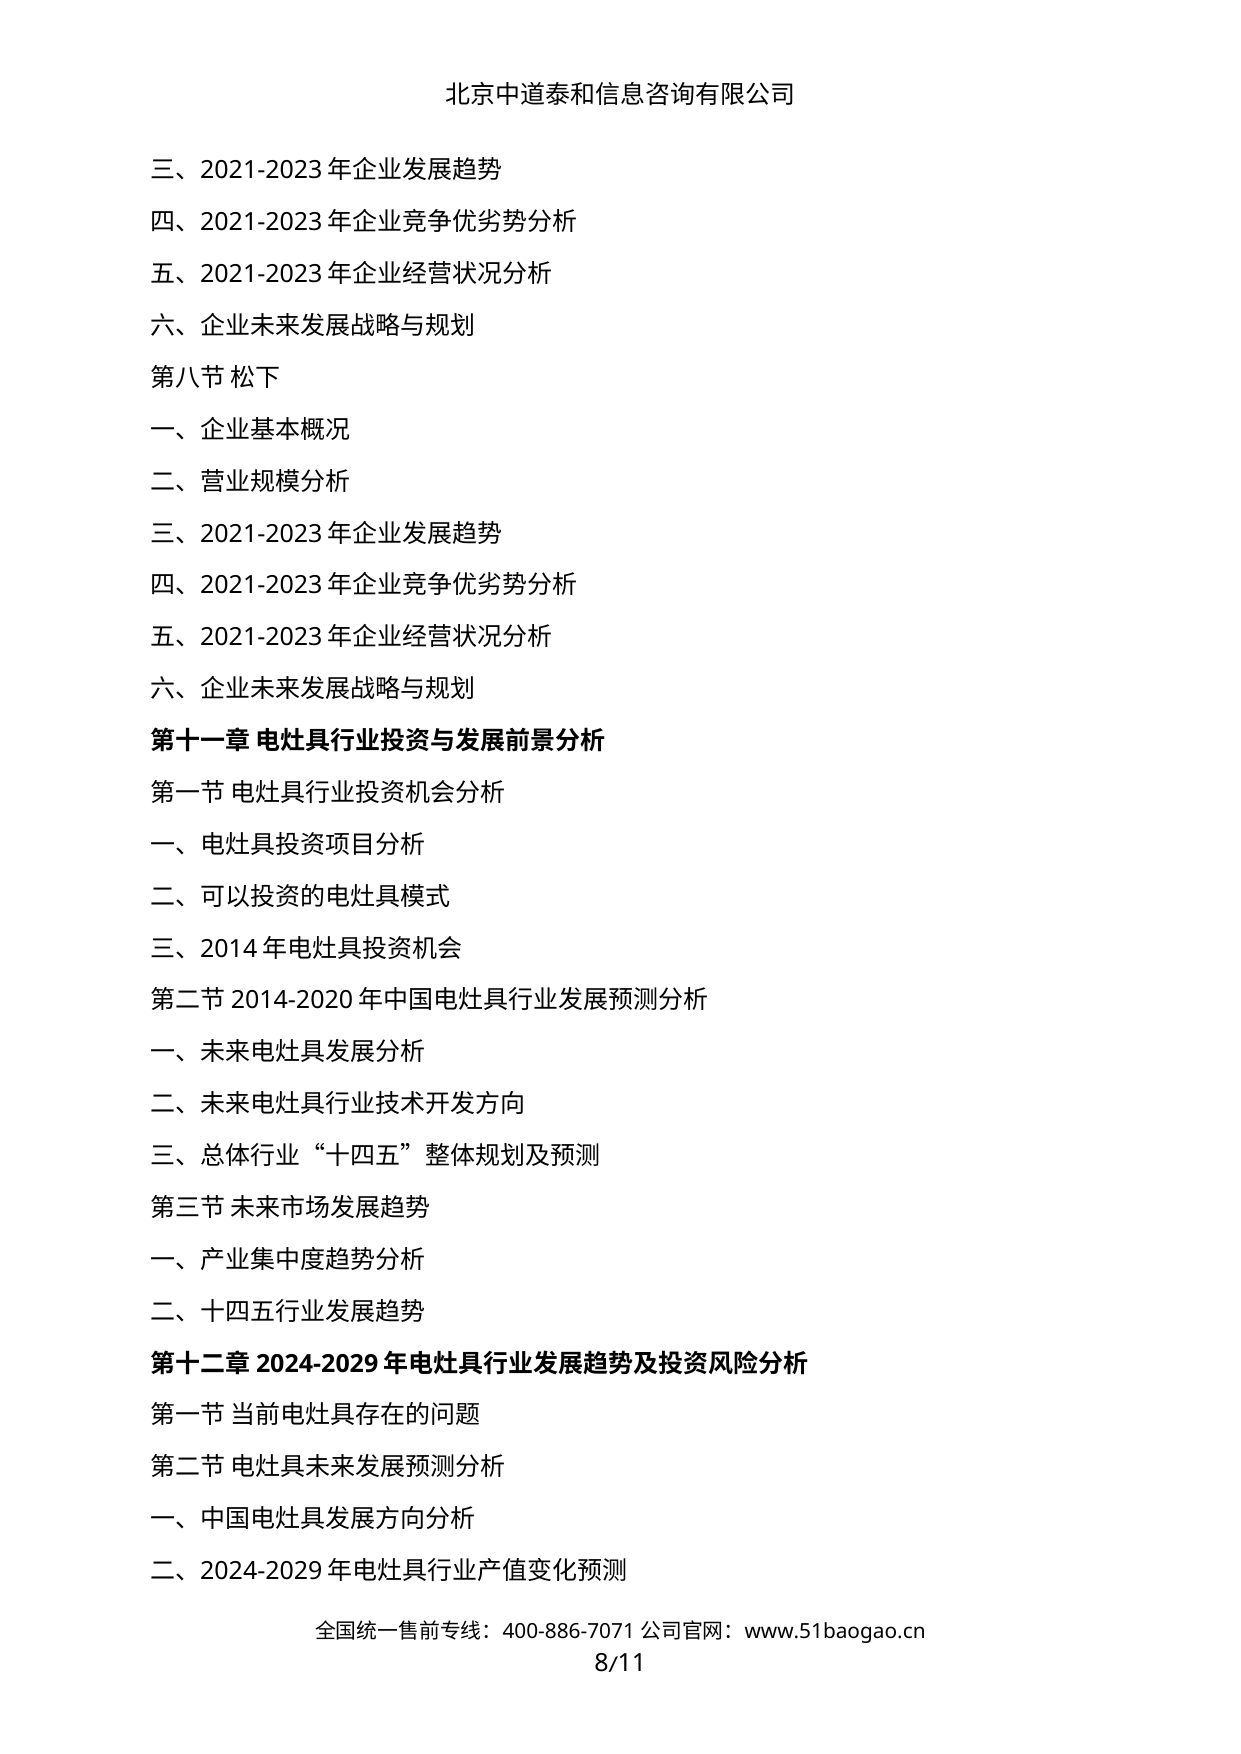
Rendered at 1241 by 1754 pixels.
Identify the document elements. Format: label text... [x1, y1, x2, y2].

text 二、营业规模分析 [150, 461, 1090, 497]
text 第一节 电灶具行业投资机会分析 [150, 772, 1090, 809]
text 二、未来电灶具行业技术开发方向 [150, 1084, 1090, 1120]
text 第二节 电灶具未来发展预测分析 [150, 1447, 1090, 1483]
text 五、2021-2023年企业经营状况分析 [150, 617, 1090, 653]
text 一、未来电灶具发展分析 [150, 1032, 1090, 1068]
text 六、企业未来发展战略与规划 [150, 669, 1090, 705]
text 一、产业集中度趋势分析 [150, 1239, 1090, 1276]
text 五、2021-2023年企业经营状况分析 [150, 254, 1090, 290]
text 一、电灶具投资项目分析 [150, 824, 1090, 861]
text 第十一章 电灶具行业投资与发展前景分析 [150, 721, 1090, 757]
text 三、2021-2023年企业发展趋势 [150, 150, 1090, 186]
text 二、2024-2029年电灶具行业产值变化预测 [150, 1551, 1090, 1587]
text 二、可以投资的电灶具模式 [150, 876, 1090, 912]
text 六、企业未来发展战略与规划 [150, 306, 1090, 342]
text 一、企业基本概况 [150, 409, 1090, 446]
text 四、2021-2023年企业竞争优劣势分析 [150, 202, 1090, 238]
text 四、2021-2023年企业竞争优劣势分析 [150, 565, 1090, 601]
text 一、中国电灶具发展方向分析 [150, 1499, 1090, 1535]
text 二、十四五行业发展趋势 [150, 1291, 1090, 1327]
text 三、2021-2023年企业发展趋势 [150, 513, 1090, 549]
text 第十二章 2024-2029年电灶具行业发展趋势及投资风险分析 [150, 1343, 1090, 1379]
text 第三节 未来市场发展趋势 [150, 1187, 1090, 1224]
text 第八节 松下 [150, 357, 1090, 394]
text 第一节 当前电灶具存在的问题 [150, 1395, 1090, 1431]
text 第二节 2014-2020年中国电灶具行业发展预测分析 [150, 980, 1090, 1016]
text 三、总体行业“十四五”整体规划及预测 [150, 1136, 1090, 1172]
text 三、2014年电灶具投资机会 [150, 928, 1090, 964]
